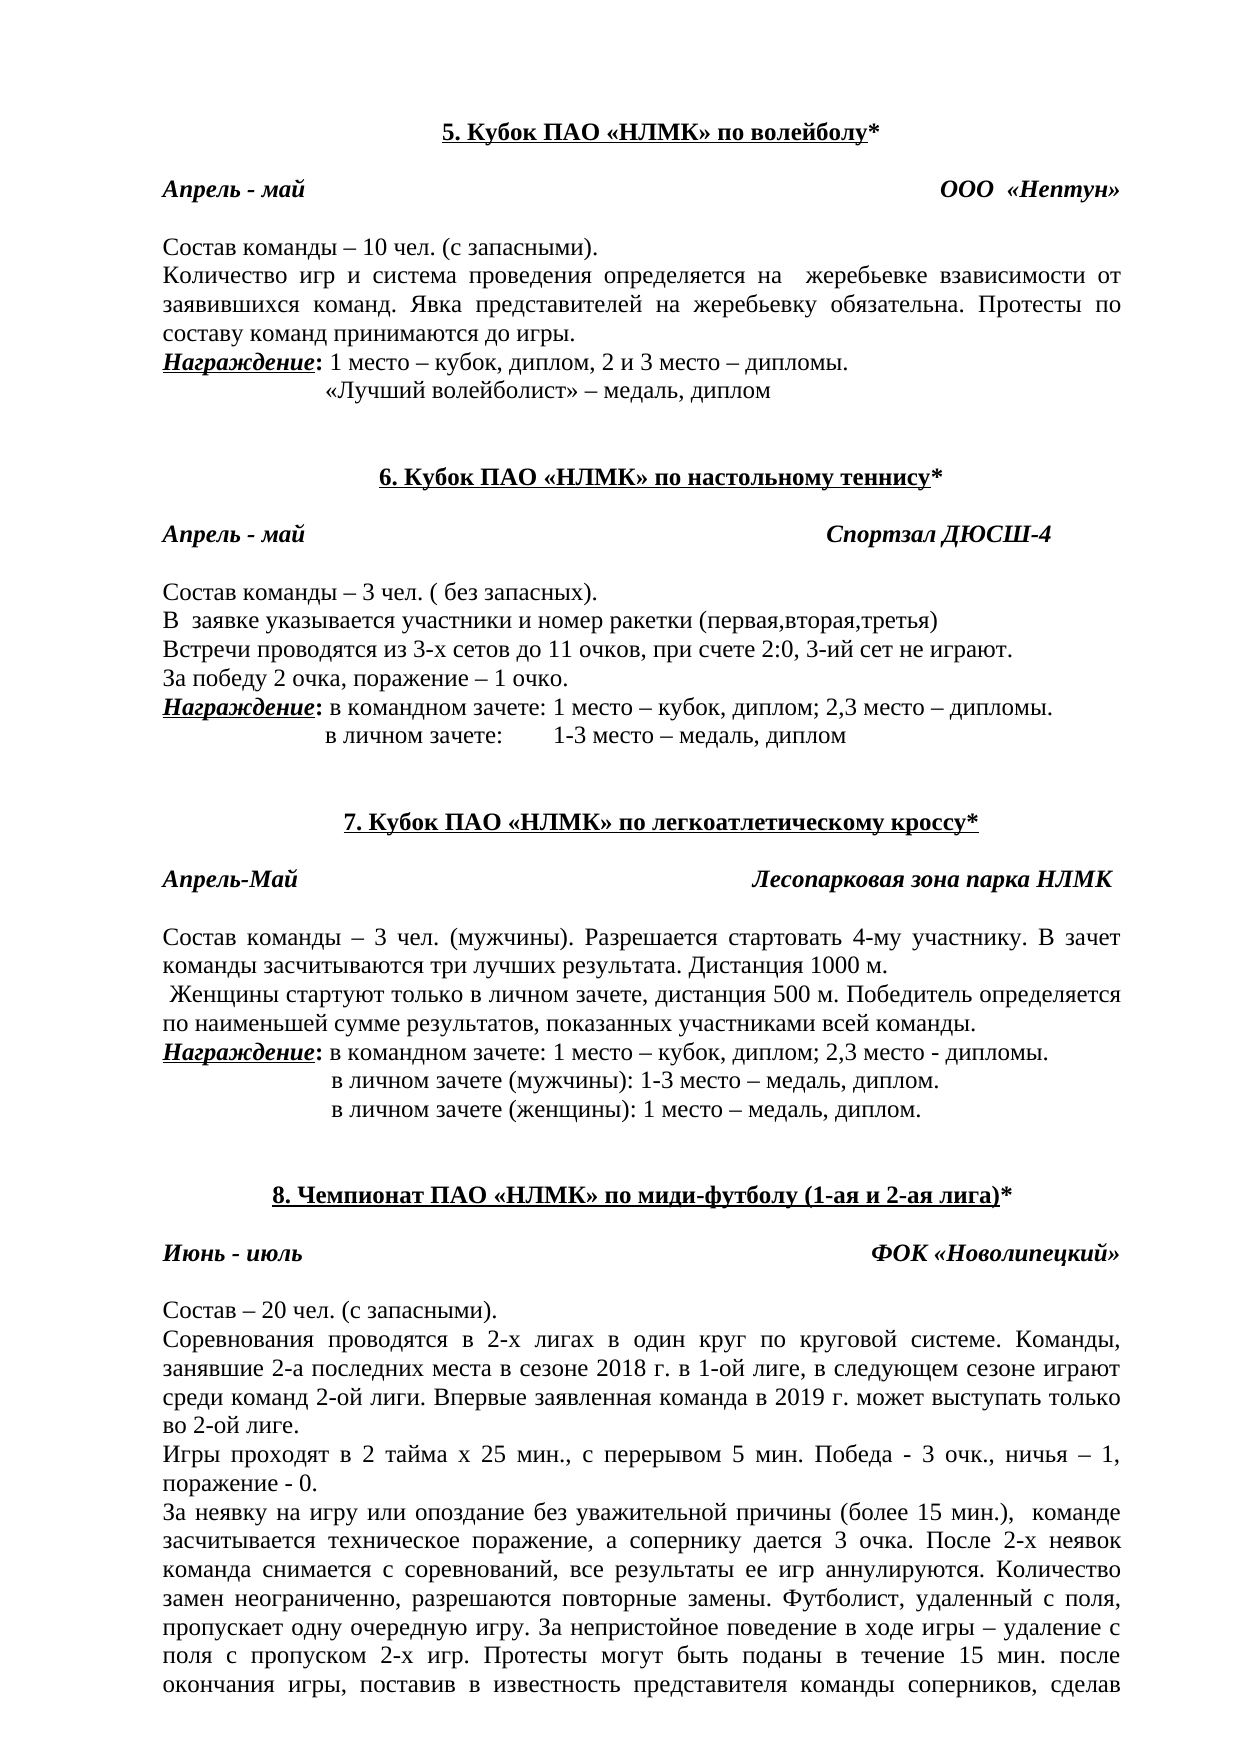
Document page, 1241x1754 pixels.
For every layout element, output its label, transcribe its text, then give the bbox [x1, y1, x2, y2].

text 5. Кубок ПАО «НЛМК» по волейболу* [200, 117, 1122, 145]
text 7. Кубок ПАО «НЛМК» по легкоатлетическому кроссу* [200, 807, 1122, 835]
text 8. Чемпионат ПАО «НЛМК» по миди-футболу (1-ая и 2-ая лига)* [162, 1180, 1122, 1209]
text В заявке указывается участники и номер ракетки (первая,вторая,третья) [162, 605, 1122, 634]
text Количество игр и система проведения определяется на жеребьевке взависимости от заявившихся команд. Явка представителей на жеребьевку обязательна. Протесты по составу команд принимаются до игры. [162, 260, 1122, 347]
text Апрель - май ООО «Нептун» [162, 174, 1122, 203]
text Состав команды – 3 чел. ( без запасных). [162, 577, 1122, 605]
text Награждение: 1 место – кубок, диплом, 2 и 3 место – дипломы. [162, 347, 1122, 375]
text в личном зачете (мужчины): 1-3 место – медаль, диплом. [162, 1065, 1122, 1094]
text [162, 1497, 1122, 1698]
text Встречи проводятся из 3-х сетов до 11 очков, при счете 2:0, 3-ий сет не играют. [162, 634, 1122, 663]
text Апрель-Май Лесопарковая зона парка НЛМК [162, 864, 1122, 922]
text в личном зачете (женщины): 1 место – медаль, диплом. [162, 1094, 1122, 1123]
text Соревнования проводятся в 2-х лигах в один круг по круговой системе. Команды, занявшие 2-а последних места в сезоне 2018 г. в 1-ой лиге, в следующем сезоне играют среди команд 2-ой лиги. Впервые заявленная команда в 2019 г. может выступать только во 2-ой лиге. [162, 1324, 1122, 1439]
text Апрель - май Спортзал ДЮСШ-4 [162, 519, 1122, 577]
text Состав команды – 3 чел. (мужчины). Разрешается стартовать 4-му участнику. В зачет команды засчитываются три лучших результата. Дистанция 1000 м. [162, 922, 1122, 979]
text Награждение: в командном зачете: 1 место – кубок, диплом; 2,3 место – дипломы. [162, 692, 1122, 720]
text Состав команды – 10 чел. (с запасными). [162, 232, 1122, 260]
text Игры проходят в 2 тайма х 25 мин., с перерывом 5 мин. Победа - 3 очк., ничья – 1, поражение - 0. [162, 1439, 1122, 1497]
text За победу 2 очка, поражение – 1 очко. [162, 663, 1122, 692]
text Женщины стартуют только в личном зачете, дистанция 500 м. Победитель определяется по наименьшей сумме результатов, показанных участниками всей команды. [162, 979, 1122, 1037]
text «Лучший волейболист» – медаль, диплом [162, 375, 1122, 404]
text Июнь - июль ФОК «Новолипецкий» [162, 1238, 1122, 1267]
text в личном зачете: 1-3 место – медаль, диплом [200, 720, 1122, 749]
text Награждение: в командном зачете: 1 место – кубок, диплом; 2,3 место - дипломы. [162, 1037, 1122, 1065]
text Состав – 20 чел. (с запасными). [162, 1295, 1122, 1324]
text 6. Кубок ПАО «НЛМК» по настольному теннису* [200, 462, 1122, 490]
